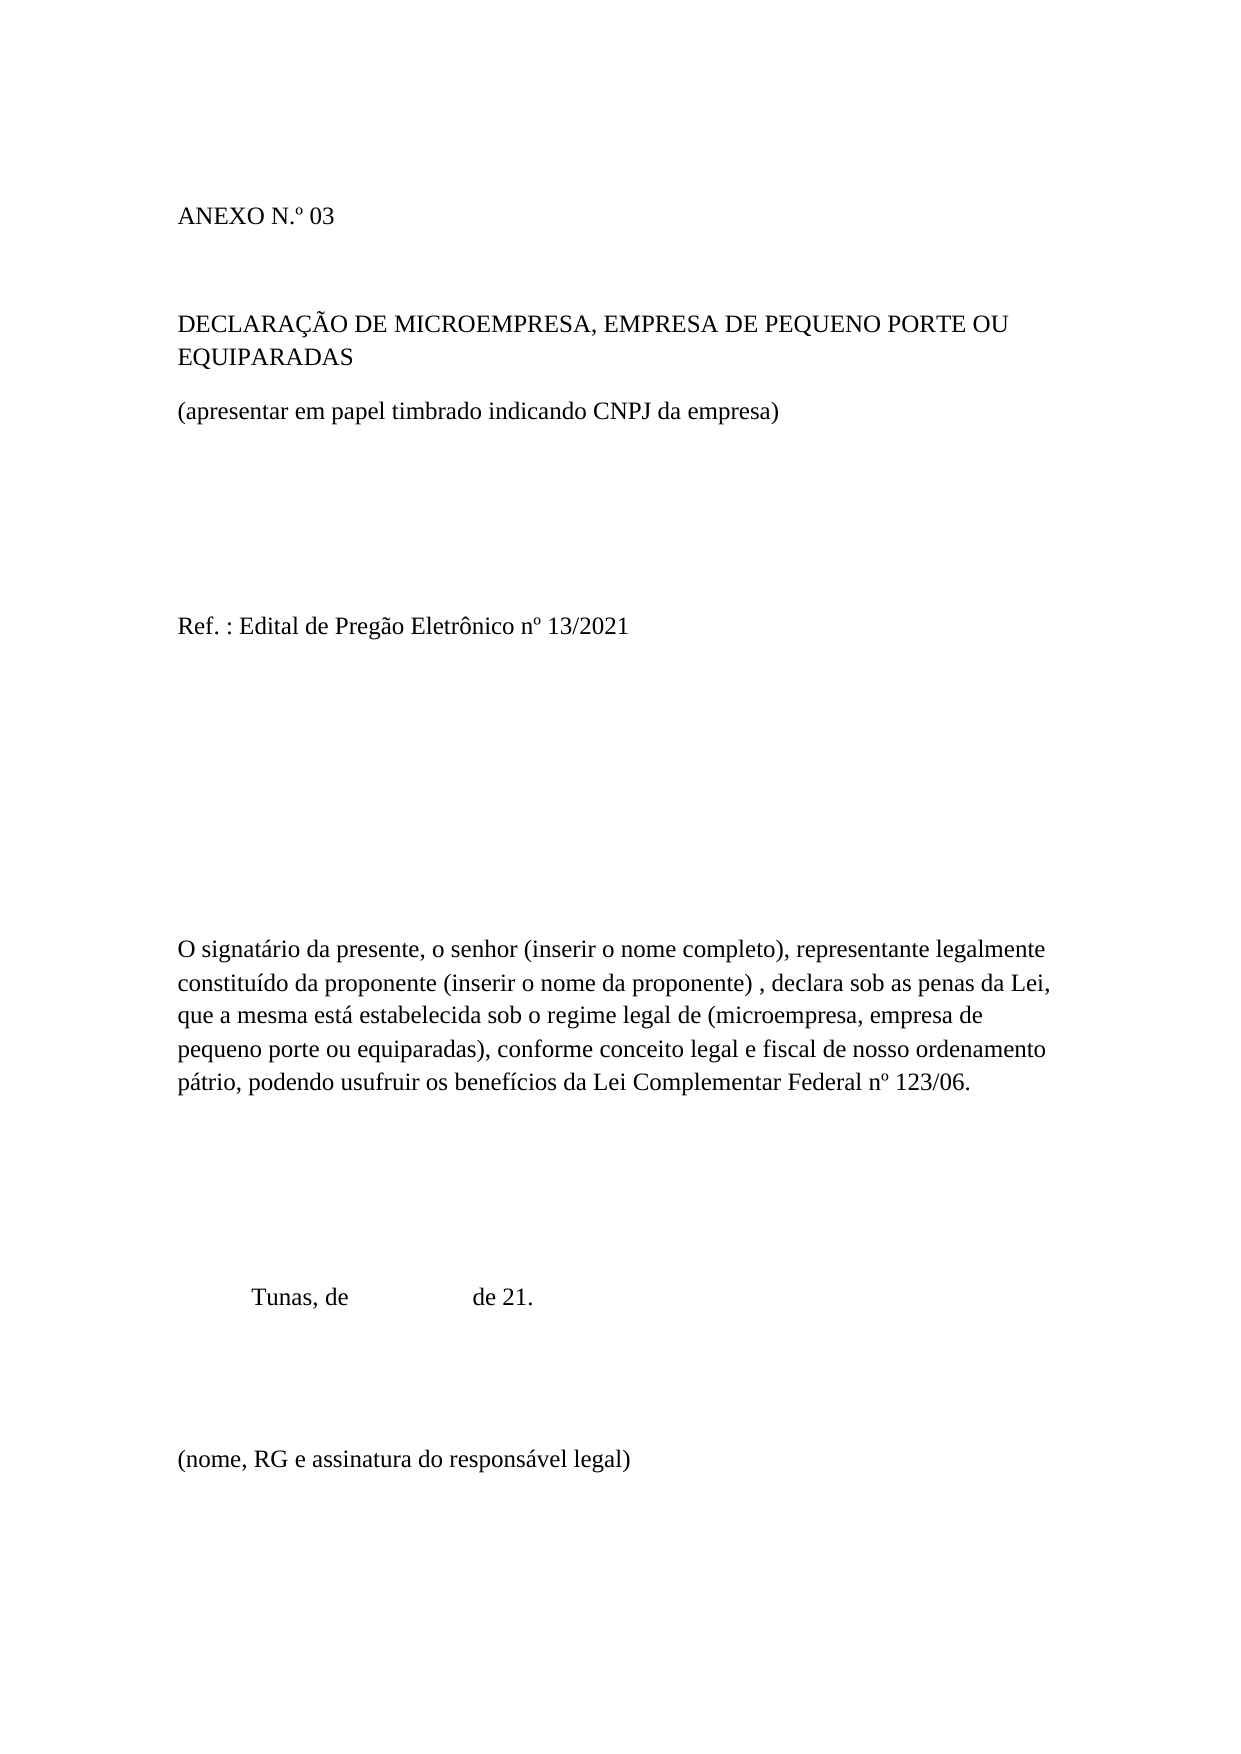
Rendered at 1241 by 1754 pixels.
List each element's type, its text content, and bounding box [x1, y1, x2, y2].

text Tunas, de de 21. [177, 1282, 1063, 1311]
text ANEXO N.º 03 [177, 201, 1063, 230]
text O signatário da presente, o senhor (inserir o nome completo), representante legalmente constituído da proponente (inserir o nome da proponente) , declara sob as penas da Lei, que a mesma está estabelecida sob o regime legal de (microempresa, empresa de pequeno porte ou equiparadas), conforme conceito legal e fiscal de nosso ordenamento pátrio, podendo usufruir os benefícios da Lei Complementar Federal nº 123/06. [177, 934, 1063, 1095]
text (nome, RG e assinatura do responsável legal) [177, 1444, 1063, 1472]
text (apresentar em papel timbrado indicando CNPJ da empresa) [177, 396, 1063, 425]
text DECLARAÇÃO DE MICROEMPRESA, EMPRESA DE PEQUENO PORTE OU EQUIPARADAS [177, 309, 1063, 371]
text Ref. : Edital de Pregão Eletrônico nº 13/2021 [177, 611, 1063, 640]
